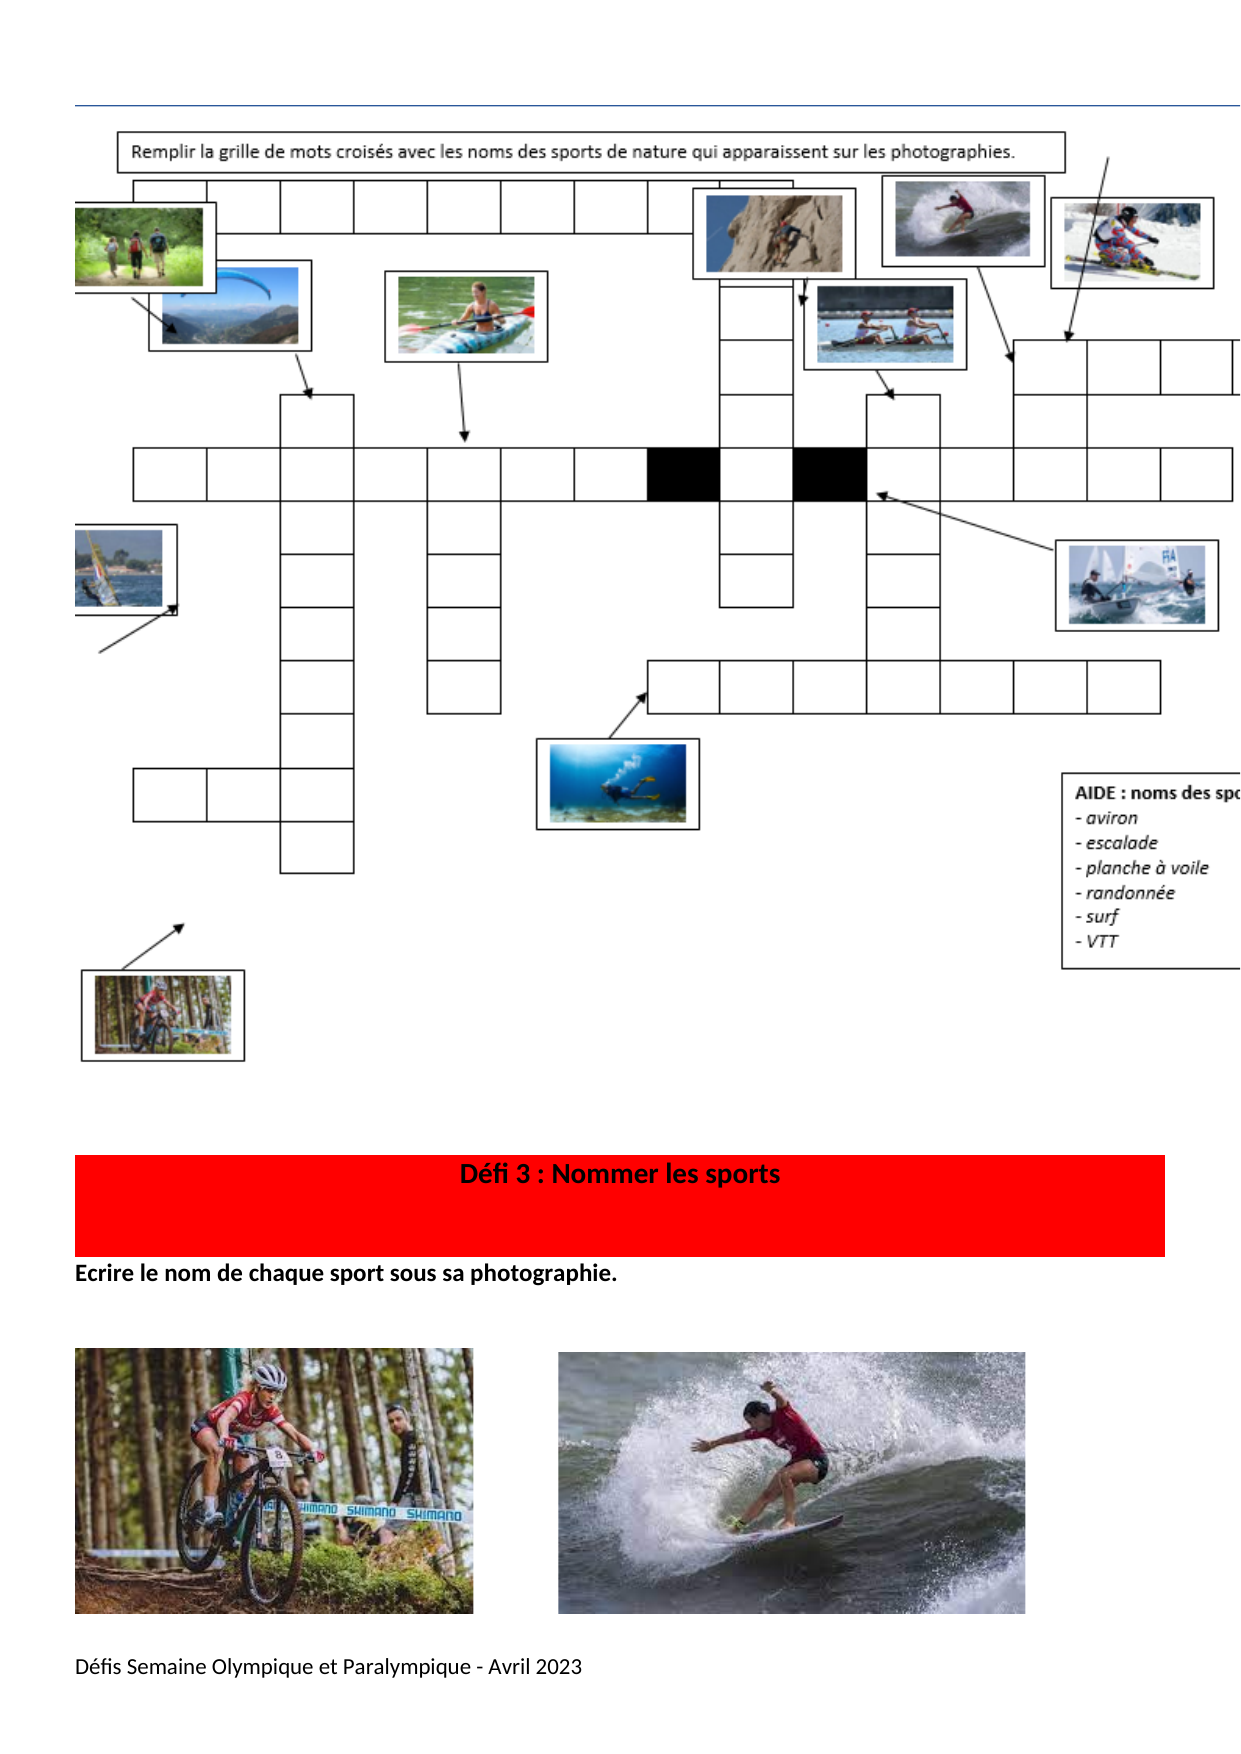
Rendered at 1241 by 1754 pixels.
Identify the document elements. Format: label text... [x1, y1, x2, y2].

picture [75, 105, 1241, 1098]
picture [558, 1352, 1026, 1614]
text Ecrire le nom de chaque sport sous sa photographie. [75, 1257, 1165, 1287]
picture [75, 1348, 474, 1614]
text Défi 3 : Nommer les sports [75, 1155, 1165, 1191]
